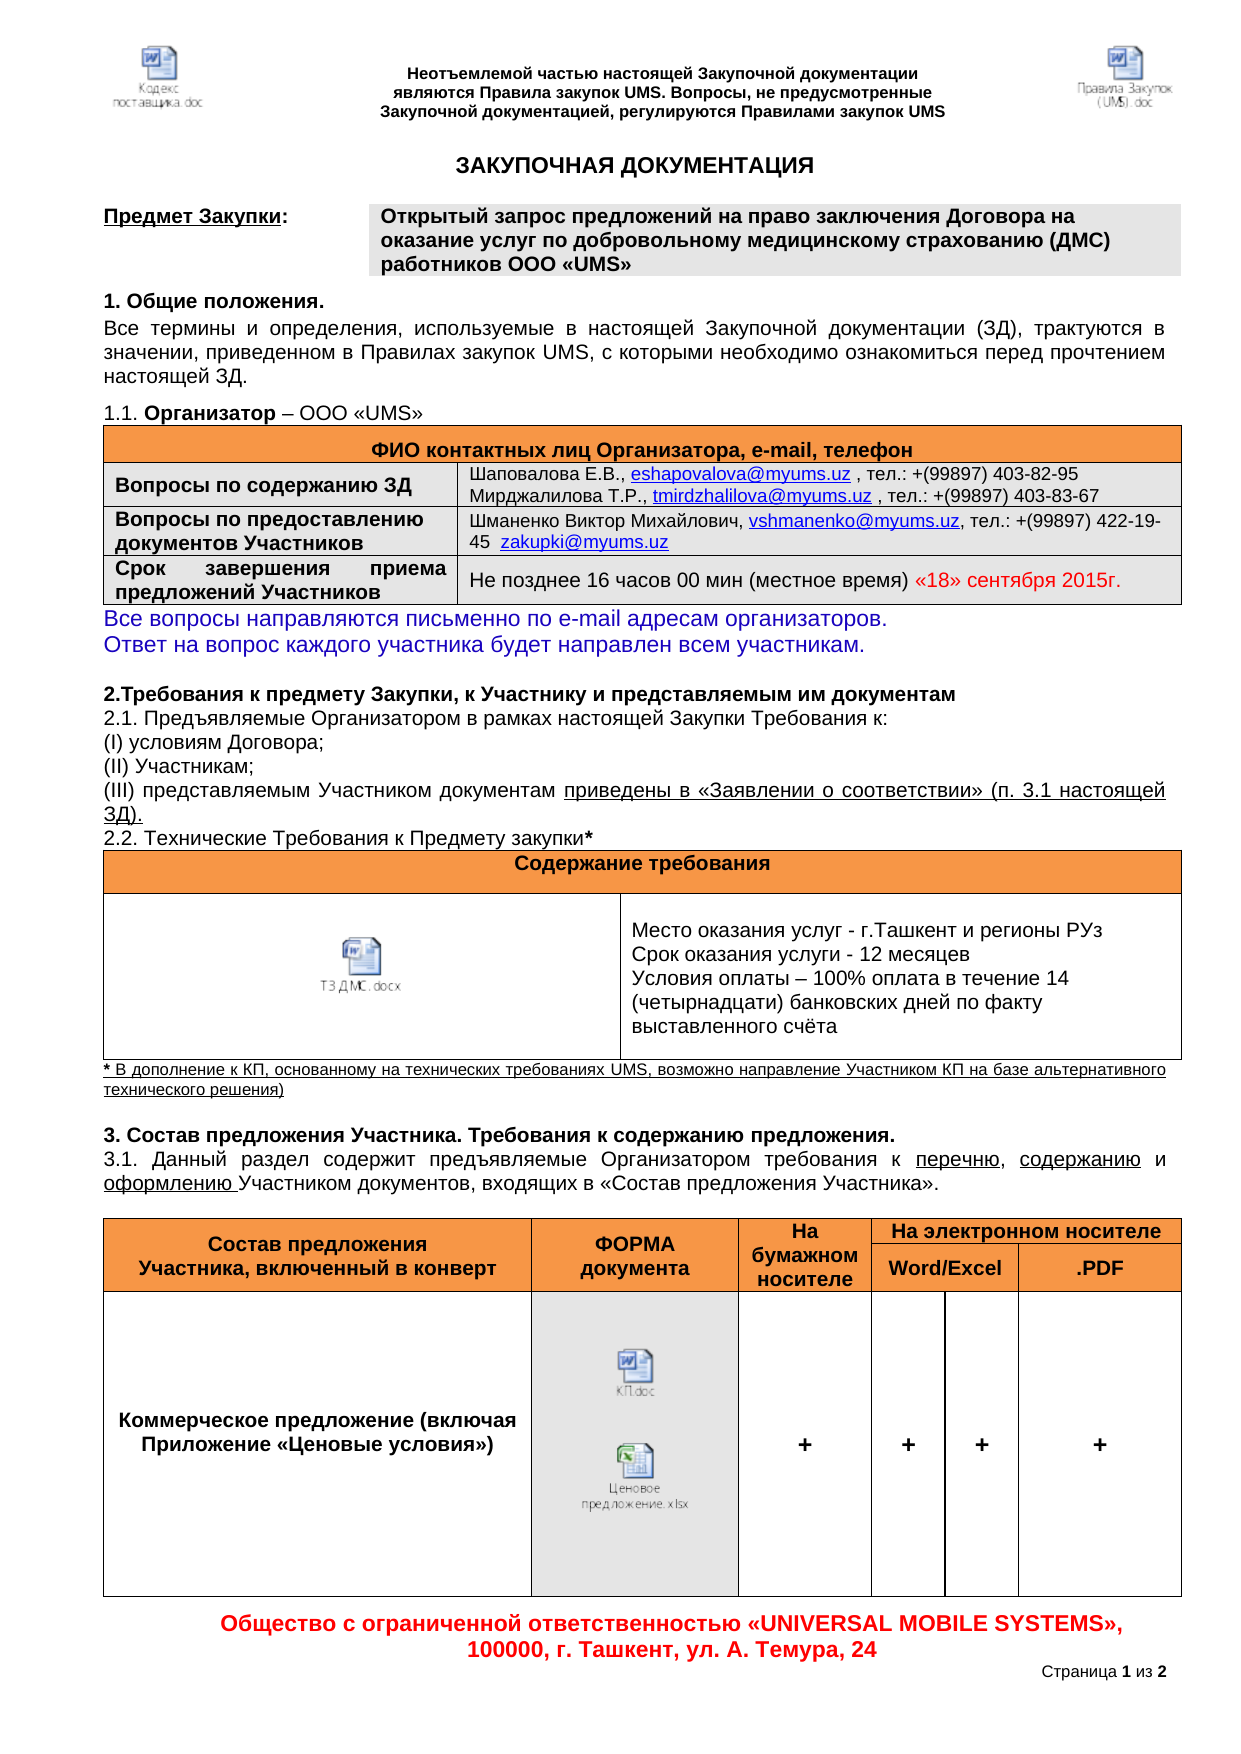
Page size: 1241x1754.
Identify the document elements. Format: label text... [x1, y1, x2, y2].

list Все термины и определения, используемые в настоящей Закупочной документации (ЗД), трактуются в значении, приведенном в Правилах закупок UMS, с которыми необходимо ознакомиться перед прочтением настоящей ЗД. [103, 316, 1166, 388]
table_header Состав предложения Участника, включенный в конверт [104, 1219, 531, 1291]
table_header Содержание требования [104, 851, 1181, 893]
table_cell [532, 1292, 738, 1596]
table_cell + [946, 1292, 1018, 1596]
table_cell + [872, 1292, 944, 1596]
text Ответ на вопрос каждого участника будет направлен всем участникам. [103, 631, 1166, 658]
table_cell .PDF [1019, 1244, 1181, 1291]
text 1. Общие положения. [103, 289, 1166, 313]
table_cell Вопросы по предоставлению документов Участников [104, 507, 457, 555]
table_cell [104, 894, 620, 1059]
table_cell Вопросы по содержанию ЗД [104, 463, 457, 506]
table_header Открытый запрос предложений на право заключения Договора на оказание услуг по добровольному медицинскому страхованию (ДМС) работников ООО «UMS» [369, 204, 1181, 276]
text 2.2. Технические Требования к Предмету закупки* [103, 826, 1166, 849]
table_header На электронном носителе [872, 1219, 1181, 1243]
table_cell Не позднее 16 часов 00 мин (местное время) «18» сентября 2015г. [458, 556, 1181, 604]
table_cell Шманенко Виктор Михайлович, vshmanenko@myums.uz, тел.: +(99897) 422-19-45 zakupki@myums.uz [458, 507, 1181, 555]
text 2.1. Предъявляемые Организатором в рамках настоящей Закупки Требования к: [103, 706, 1166, 730]
table_cell + [1019, 1292, 1181, 1596]
list 1.1. Организатор – ООО «UMS» [103, 401, 1166, 424]
table_cell Word/Exсel [872, 1244, 1018, 1291]
table_header На бумажном носителе [739, 1219, 871, 1291]
table_cell Коммерческое предложение (включая Приложение «Ценовые условия») [104, 1292, 531, 1596]
table_header Предмет Закупки: [92, 204, 369, 276]
text (II) Участникам; [103, 754, 1166, 778]
table_header ФОРМА документа [532, 1219, 738, 1291]
table_cell Шаповалова Е.В., eshapovalova@myums.uz , тел.: +(99897) 403-82-95 Мирджалилова Т.Р., tmirdzhalilova@myums.uz , тел.: +(99897) 403-83-67 [458, 463, 1181, 506]
text * В дополнение к КП, основанному на технических требованиях UMS, возможно направление Участником КП на базе альтернативного технического решения) [103, 1078, 1166, 1098]
text (I) условиям Договора; [103, 730, 1166, 754]
text * В дополнение к КП, основанному на технических требованиях UMS, возможно направление Участником КП на базе альтернативного технического решения) [103, 1060, 1166, 1077]
table_cell Срок завершения приема предложений Участников [104, 556, 457, 604]
text Все вопросы направляются письменно по e-mail адресам организаторов. [103, 605, 1166, 631]
text ЗАКУПОЧНАЯ ДОКУМЕНТАЦИЯ [103, 152, 1166, 178]
list 3. Состав предложения Участника. Требования к содержанию предложения. [103, 1122, 1166, 1146]
table_cell + [739, 1292, 871, 1596]
text (III) представляемым Участником документам приведены в «Заявлении о соответствии» (п. 3.1 настоящей ЗД). [103, 778, 1166, 826]
list 3.1. Данный раздел содержит предъявляемые Организатором требования к перечню, содержанию и оформлению Участником документов, входящих в «Состав предложения Участника». [103, 1146, 1166, 1194]
table_cell Место оказания услуг - г.Ташкент и регионы РУз Срок оказания услуги - 12 месяцев Условия оплаты – 100% оплата в течение 14 (четырнадцати) банковских дней по факту выставленного счёта [621, 894, 1181, 1059]
table_header ФИО контактных лиц Организатора, e-mail, телефон [104, 426, 1181, 462]
list 2.Требования к предмету Закупки, к Участнику и представляемым им документам [103, 682, 1166, 706]
